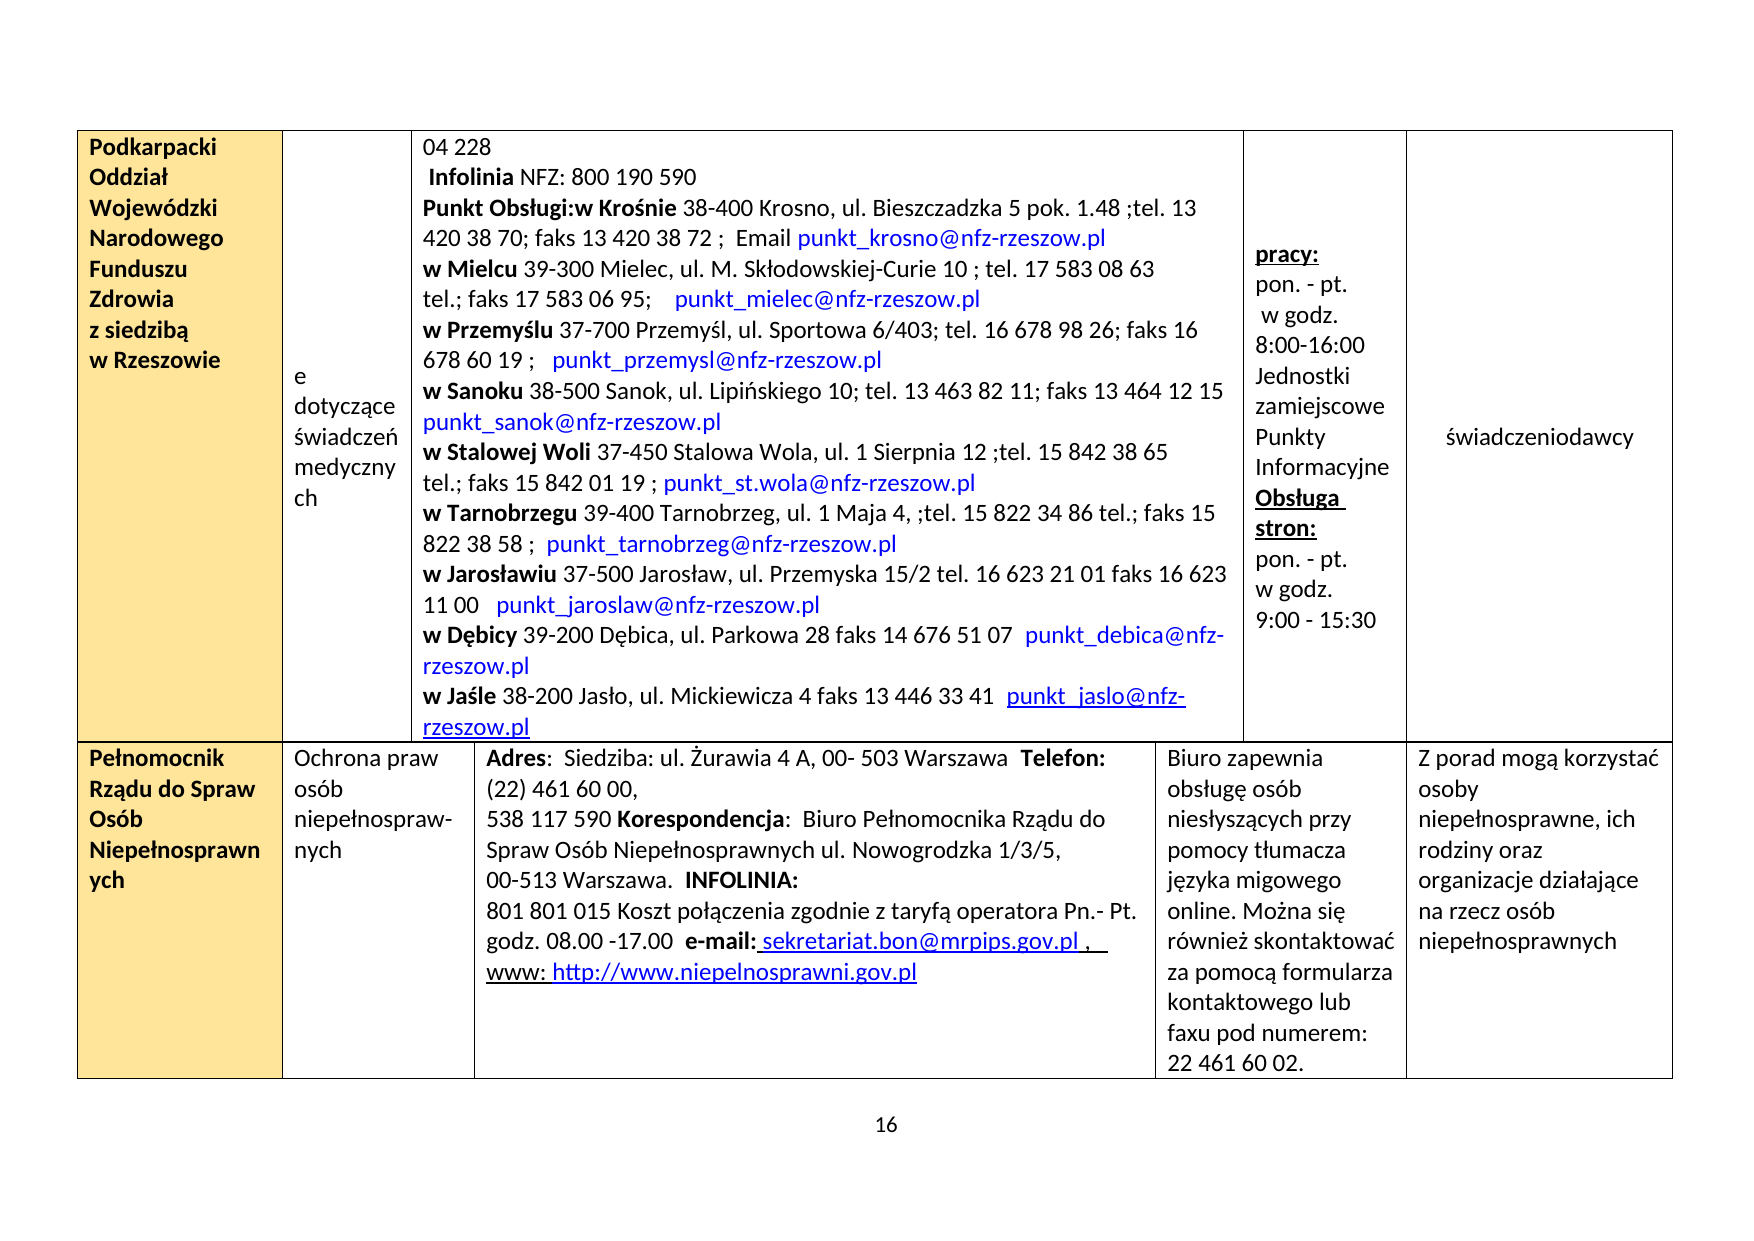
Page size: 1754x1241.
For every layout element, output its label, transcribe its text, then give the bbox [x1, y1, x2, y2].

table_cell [1244, 131, 1406, 741]
table_cell Z porad mogą korzystać osoby niepełnosprawne, ich rodziny oraz organizacje działające na rzecz osób niepełnosprawnych [1407, 743, 1672, 1078]
table_cell Adres: Siedziba: ul. Żurawia 4 A, 00- 503 Warszawa Telefon:(22) 461 60 00, 538 117 590 Korespondencja: Biuro Pełnomocnika Rządu do Spraw Osób Niepełnosprawnych ul. Nowogrodzka 1/3/5, 00-513 Warszawa. INFOLINIA: 801 801 015 Koszt połączenia zgodnie z taryfą operatora Pn.- Pt. godz. 08.00 -17.00 e-mail: sekretariat.bon@mrpips.gov.pl , www: http://www.niepelnosprawni.gov.pl [475, 743, 1155, 1078]
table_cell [412, 131, 1243, 741]
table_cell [78, 131, 282, 741]
table_cell Biuro zapewnia obsługę osób niesłyszących przy pomocy tłumacza języka migowego online. Można się również skontaktować za pomocą formularza kontaktowego lub faxu pod numerem: 22 461 60 02. [1156, 743, 1406, 1078]
table_cell Pacjenci oraz świadczeniodawcy [1407, 131, 1672, 741]
table_cell Pełnomocnik Rządu do Spraw Osób Niepełnosprawnych [78, 743, 282, 1078]
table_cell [283, 131, 411, 741]
table_cell Ochrona praw osób niepełnospraw-nych [283, 743, 474, 1078]
